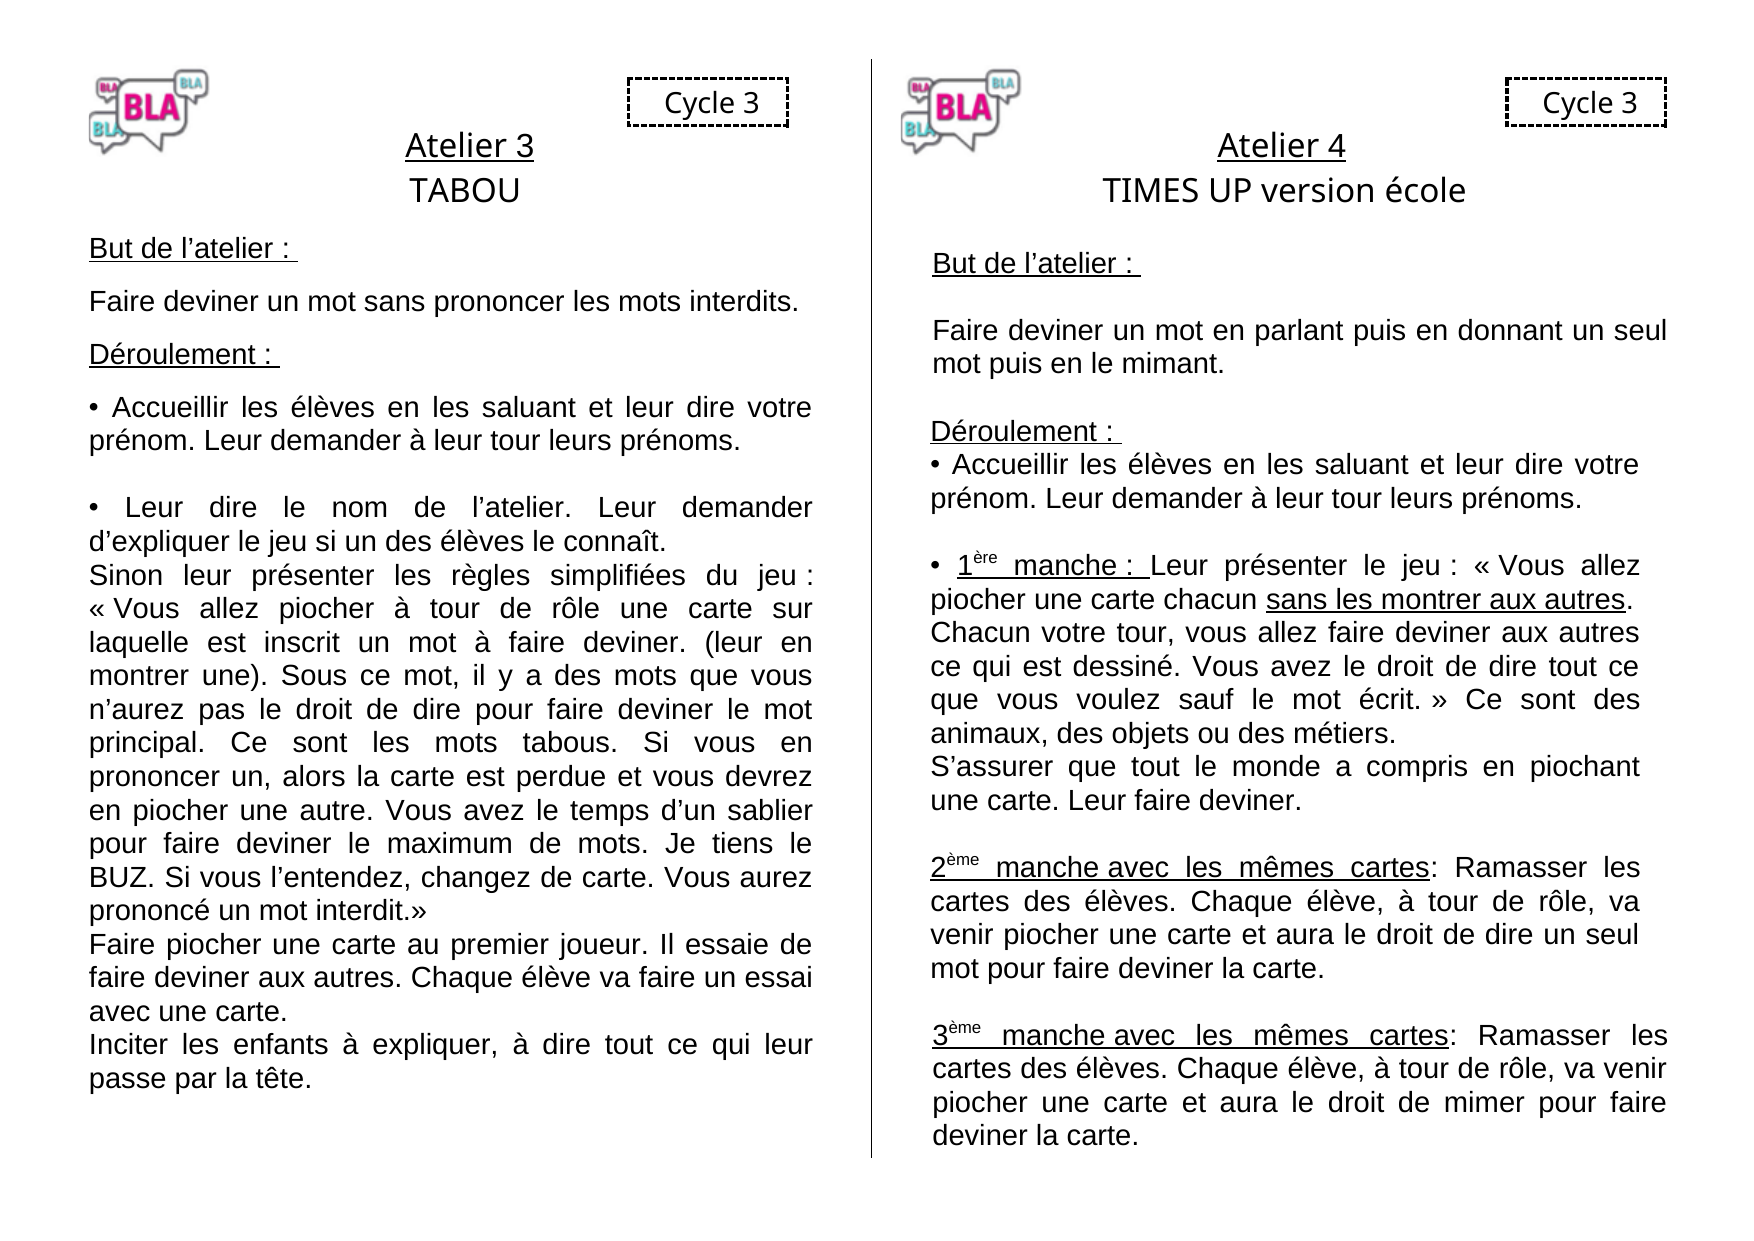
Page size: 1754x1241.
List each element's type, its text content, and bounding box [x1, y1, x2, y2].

table_cell Atelier 4 TIMES UP version école But de l’atelier : Faire deviner un mot en parlant puis en donnant un seul mot puis en le mimant. Déroulement : Accueillir les élèves en les saluant et leur dire votre prénom. Leur demander à leur tour leurs prénoms. 1ère manche : Leur présenter le jeu : « Vous allez piocher une carte chacun sans les montrer aux autres. Chacun votre tour, vous allez faire deviner aux autres ce qui est dessiné. Vous avez le droit de dire tout ce que vous voulez sauf le mot écrit. » Ce sont des animaux, des objets ou des métiers. S’assurer que tout le monde a compris en piochant une carte. Leur faire deviner. 2ème manche avec les mêmes cartes: Ramasser les cartes des élèves. Chaque élève, à tour de rôle, va venir piocher une carte et aura le droit de dire un seul mot pour faire deviner la carte. 3ème manche avec les mêmes cartes: Ramasser les cartes des élèves. Chaque élève, à tour de rôle, va venir piocher une carte et aura le droit de mimer pour faire deviner la carte. [872, 59, 1698, 1158]
picture [88, 65, 211, 157]
table_cell Atelier 3 TABOU But de l’atelier : Faire deviner un mot sans prononcer les mots interdits. Déroulement : Accueillir les élèves en les saluant et leur dire votre prénom. Leur demander à leur tour leurs prénoms. Leur dire le nom de l’atelier. Leur demander d’expliquer le jeu si un des élèves le connaît. Sinon leur présenter les règles simplifiées du jeu : « Vous allez piocher à tour de rôle une carte sur laquelle est inscrit un mot à faire deviner. (leur en montrer une). Sous ce mot, il y a des mots que vous n’aurez pas le droit de dire pour faire deviner le mot principal. Ce sont les mots tabous. Si vous en prononcer un, alors la carte est perdue et vous devrez en piocher une autre. Vous avez le temps d’un sablier pour faire deviner le maximum de mots. Je tiens le BUZ. Si vous l’entendez, changez de carte. Vous aurez prononcé un mot interdit.» Faire piocher une carte au premier joueur. Il essaie de faire deviner aux autres. Chaque élève va faire un essai avec une carte. Inciter les enfants à expliquer, à dire tout ce qui leur passe par la tête. [59, 59, 871, 1158]
picture [900, 65, 1023, 157]
